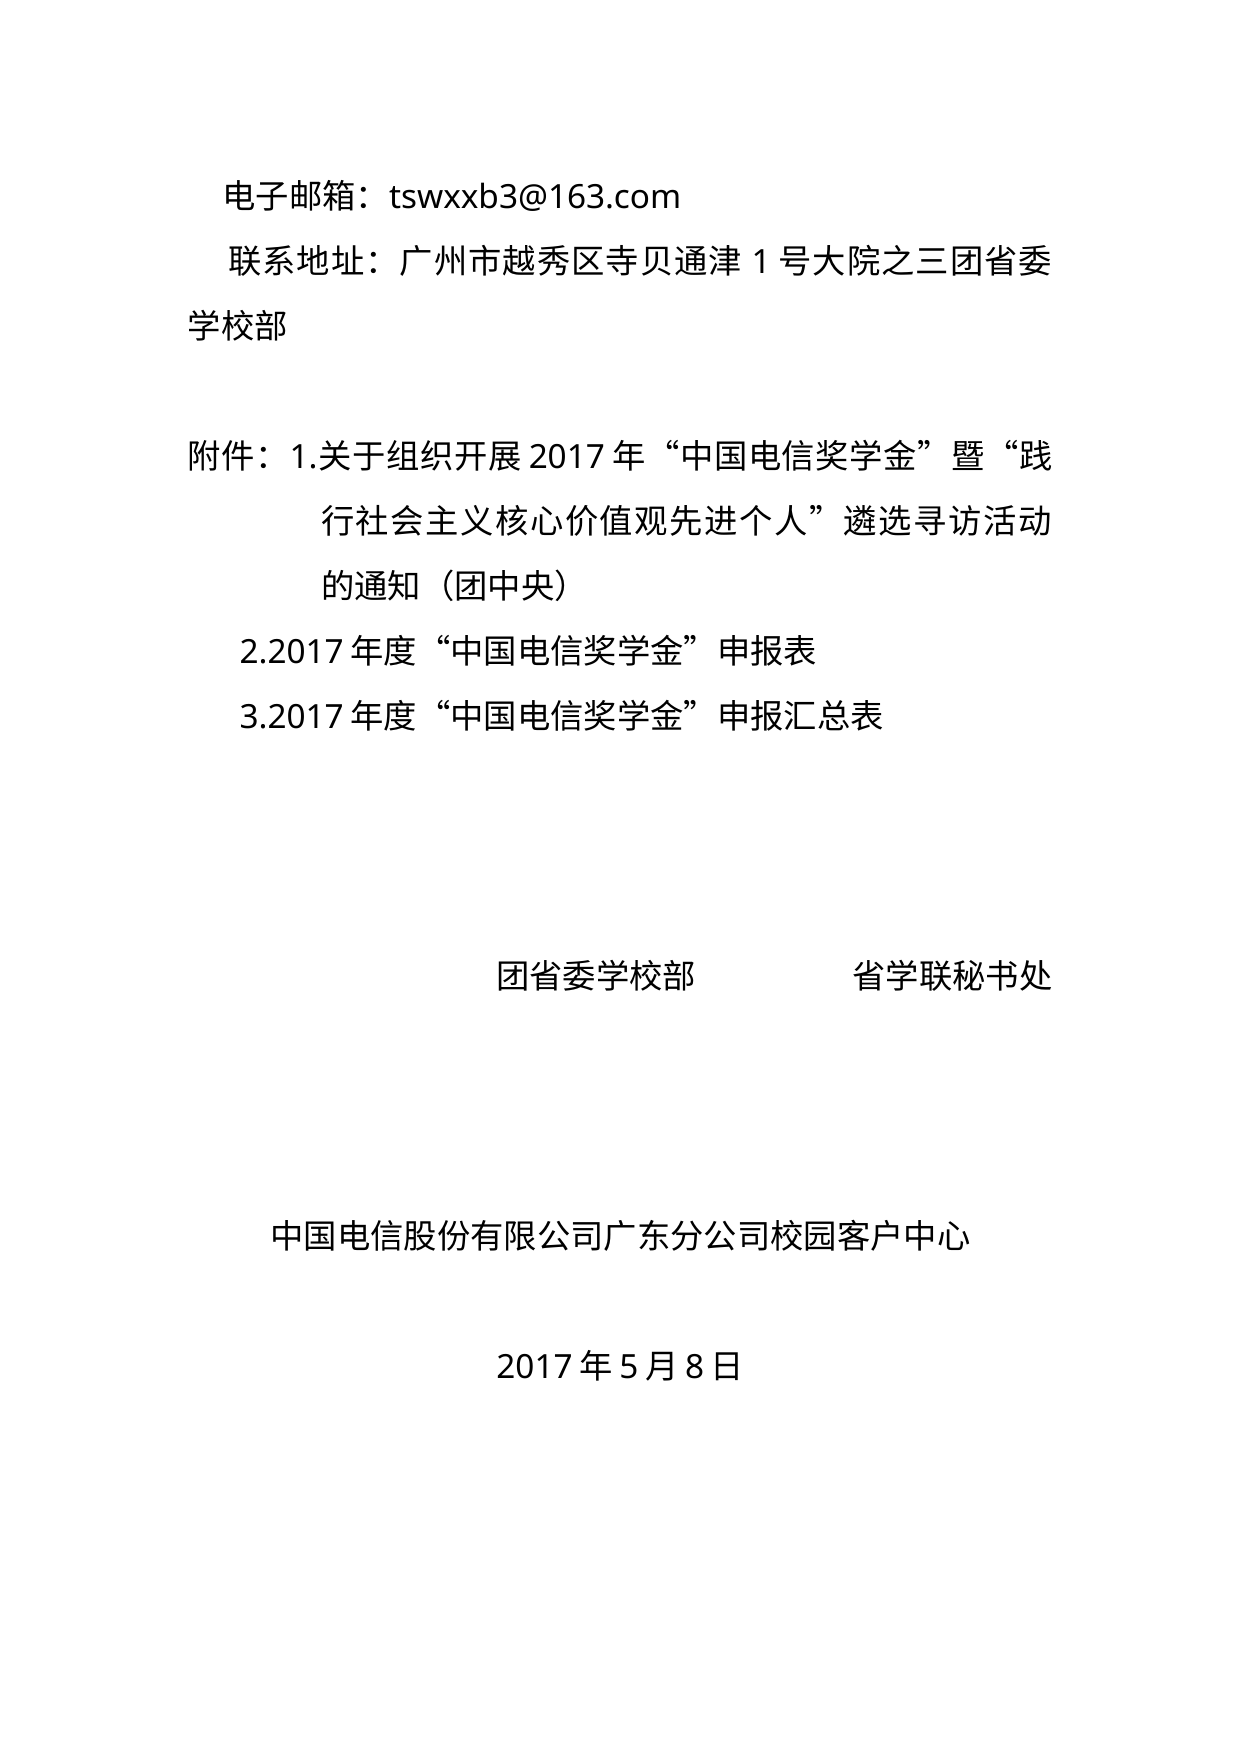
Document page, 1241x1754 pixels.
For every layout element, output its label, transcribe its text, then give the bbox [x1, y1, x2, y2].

text 联系地址：广州市越秀区寺贝通津1号大院之三团省委学校部 [187, 227, 1053, 357]
text 2017年5月8日 [187, 1332, 1053, 1397]
text 附件：1.关于组织开展2017年“中国电信奖学金”暨“践行社会主义核心价值观先进个人”遴选寻访活动的通知（团中央） [187, 422, 1053, 617]
text 电子邮箱：tswxxb3@163.com [187, 162, 1053, 227]
text 2.2017年度“中国电信奖学金”申报表 [187, 617, 1053, 682]
text 3.2017年度“中国电信奖学金”申报汇总表 [187, 682, 1053, 747]
text 团省委学校部 省学联秘书处 [187, 942, 1053, 1007]
text 中国电信股份有限公司广东分公司校园客户中心 [187, 1202, 1053, 1267]
